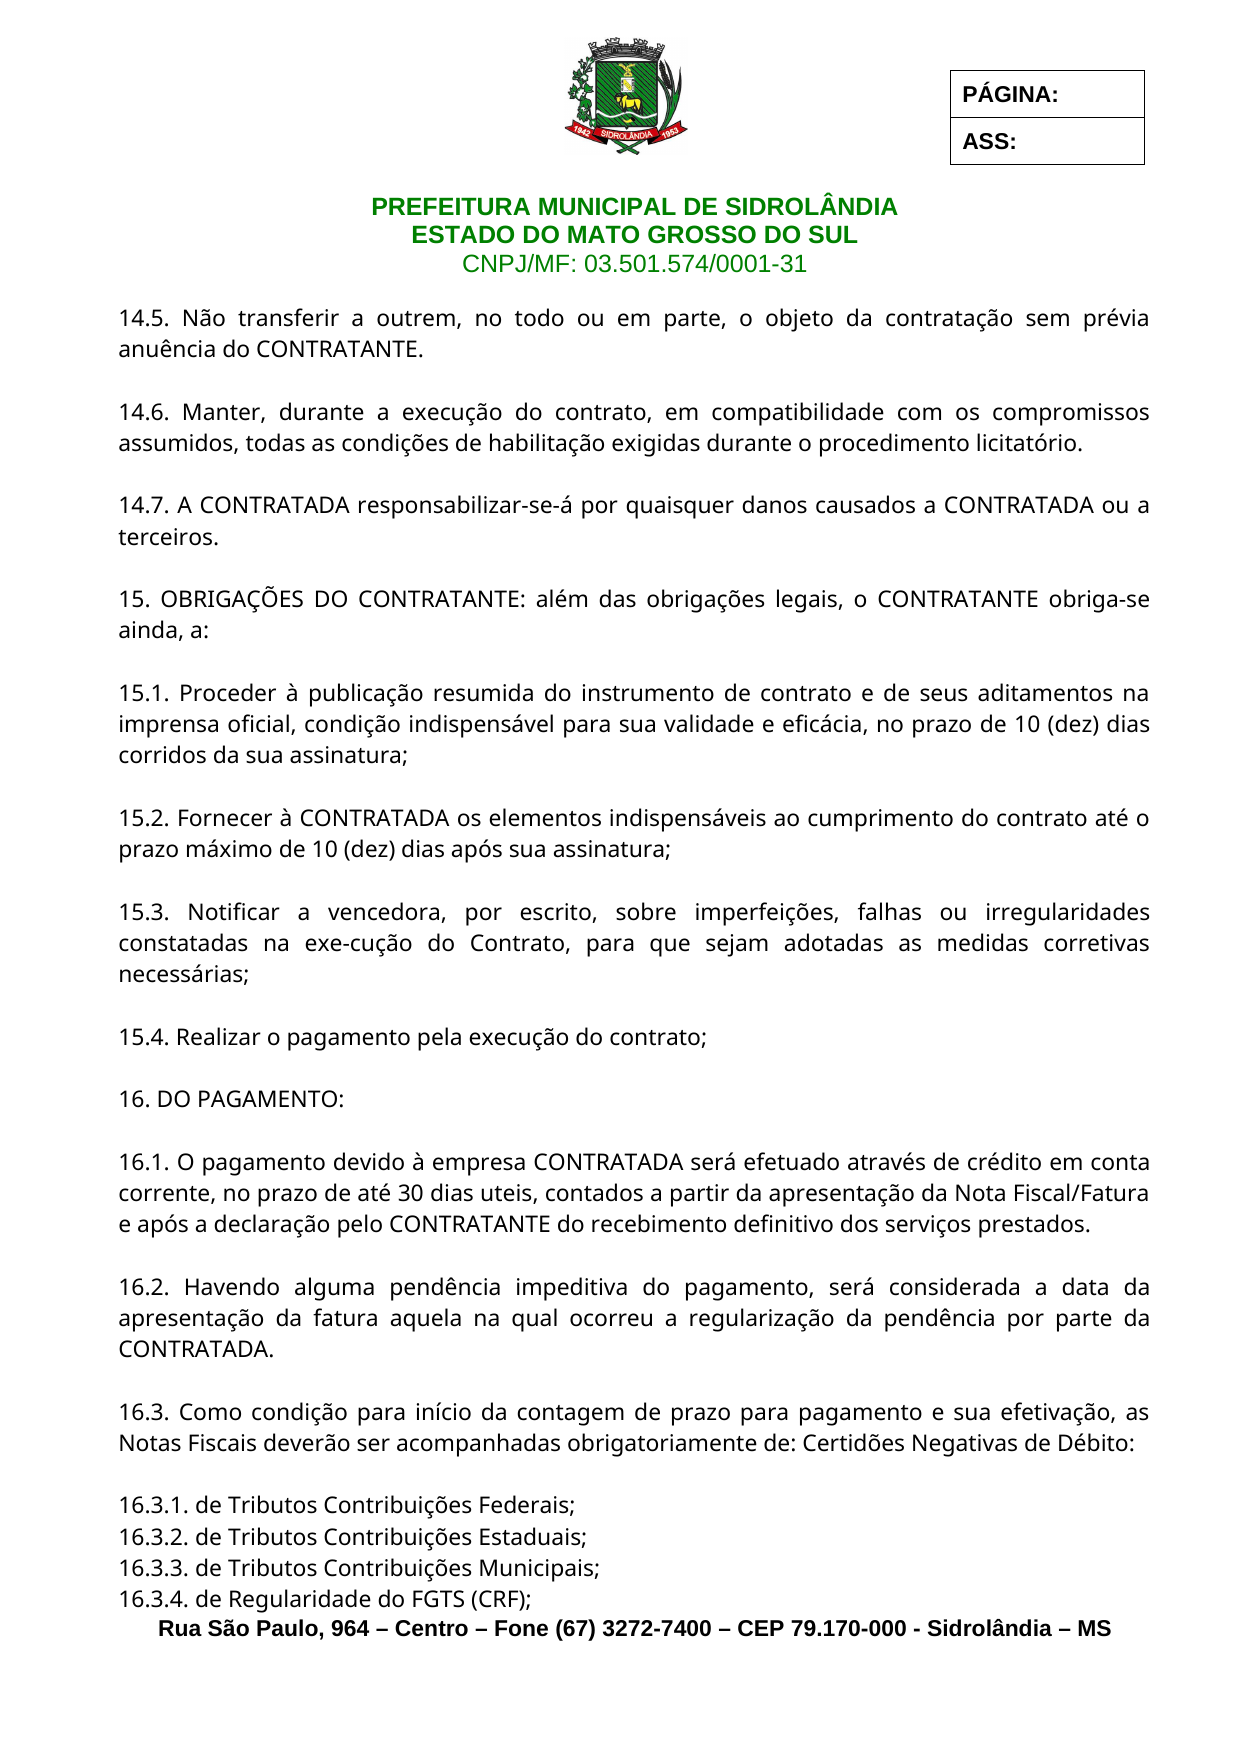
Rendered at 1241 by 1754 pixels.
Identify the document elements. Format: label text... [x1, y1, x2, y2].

picture [564, 37, 688, 155]
text 14.5. Não transferir a outrem, no todo ou em parte, o objeto da contratação sem prévia anuência do CONTRATANTE. [118, 302, 1152, 364]
text 14.6. Manter, durante a execução do contrato, em compatibilidade com os compromissos assumidos, todas as condições de habilitação exigidas durante o procedimento licitatório. [118, 396, 1152, 458]
text 16.3.4. de Regularidade do FGTS (CRF); [118, 1583, 1152, 1614]
text 16.3.2. de Tributos Contribuições Estaduais; [118, 1521, 1152, 1552]
text 16.2. Havendo alguma pendência impeditiva do pagamento, será considerada a data da apresentação da fatura aquela na qual ocorreu a regularização da pendência por parte da CONTRATADA. [118, 1271, 1152, 1364]
text 15.4. Realizar o pagamento pela execução do contrato; [118, 1021, 1152, 1052]
text 16.3.1. de Tributos Contribuições Federais; [118, 1489, 1152, 1521]
text 16.3.3. de Tributos Contribuições Municipais; [118, 1552, 1152, 1583]
text 14.7. A CONTRATADA responsabilizar-se-á por quaisquer danos causados a CONTRATADA ou a terceiros. [118, 489, 1152, 552]
text 15. OBRIGAÇÕES DO CONTRATANTE: além das obrigações legais, o CONTRATANTE obriga-se ainda, a: [118, 583, 1152, 646]
text 15.1. Proceder à publicação resumida do instrumento de contrato e de seus aditamentos na imprensa oficial, condição indispensável para sua validade e eficácia, no prazo de 10 (dez) dias corridos da sua assinatura; [118, 677, 1152, 771]
text 16.3. Como condição para início da contagem de prazo para pagamento e sua efetivação, as Notas Fiscais deverão ser acompanhadas obrigatoriamente de: Certidões Negativas de Débito: [118, 1396, 1152, 1458]
text 16. DO PAGAMENTO: [118, 1083, 1152, 1114]
text 15.2. Fornecer à CONTRATADA os elementos indispensáveis ao cumprimento do contrato até o prazo máximo de 10 (dez) dias após sua assinatura; [118, 802, 1152, 864]
text 16.1. O pagamento devido à empresa CONTRATADA será efetuado através de crédito em conta corrente, no prazo de até 30 dias uteis, contados a partir da apresentação da Nota Fiscal/Fatura e após a declaração pelo CONTRATANTE do recebimento definitivo dos serviços prestados. [118, 1146, 1152, 1239]
text 15.3. Notificar a vencedora, por escrito, sobre imperfeições, falhas ou irregularidades constatadas na exe-cução do Contrato, para que sejam adotadas as medidas corretivas necessárias; [118, 896, 1152, 989]
